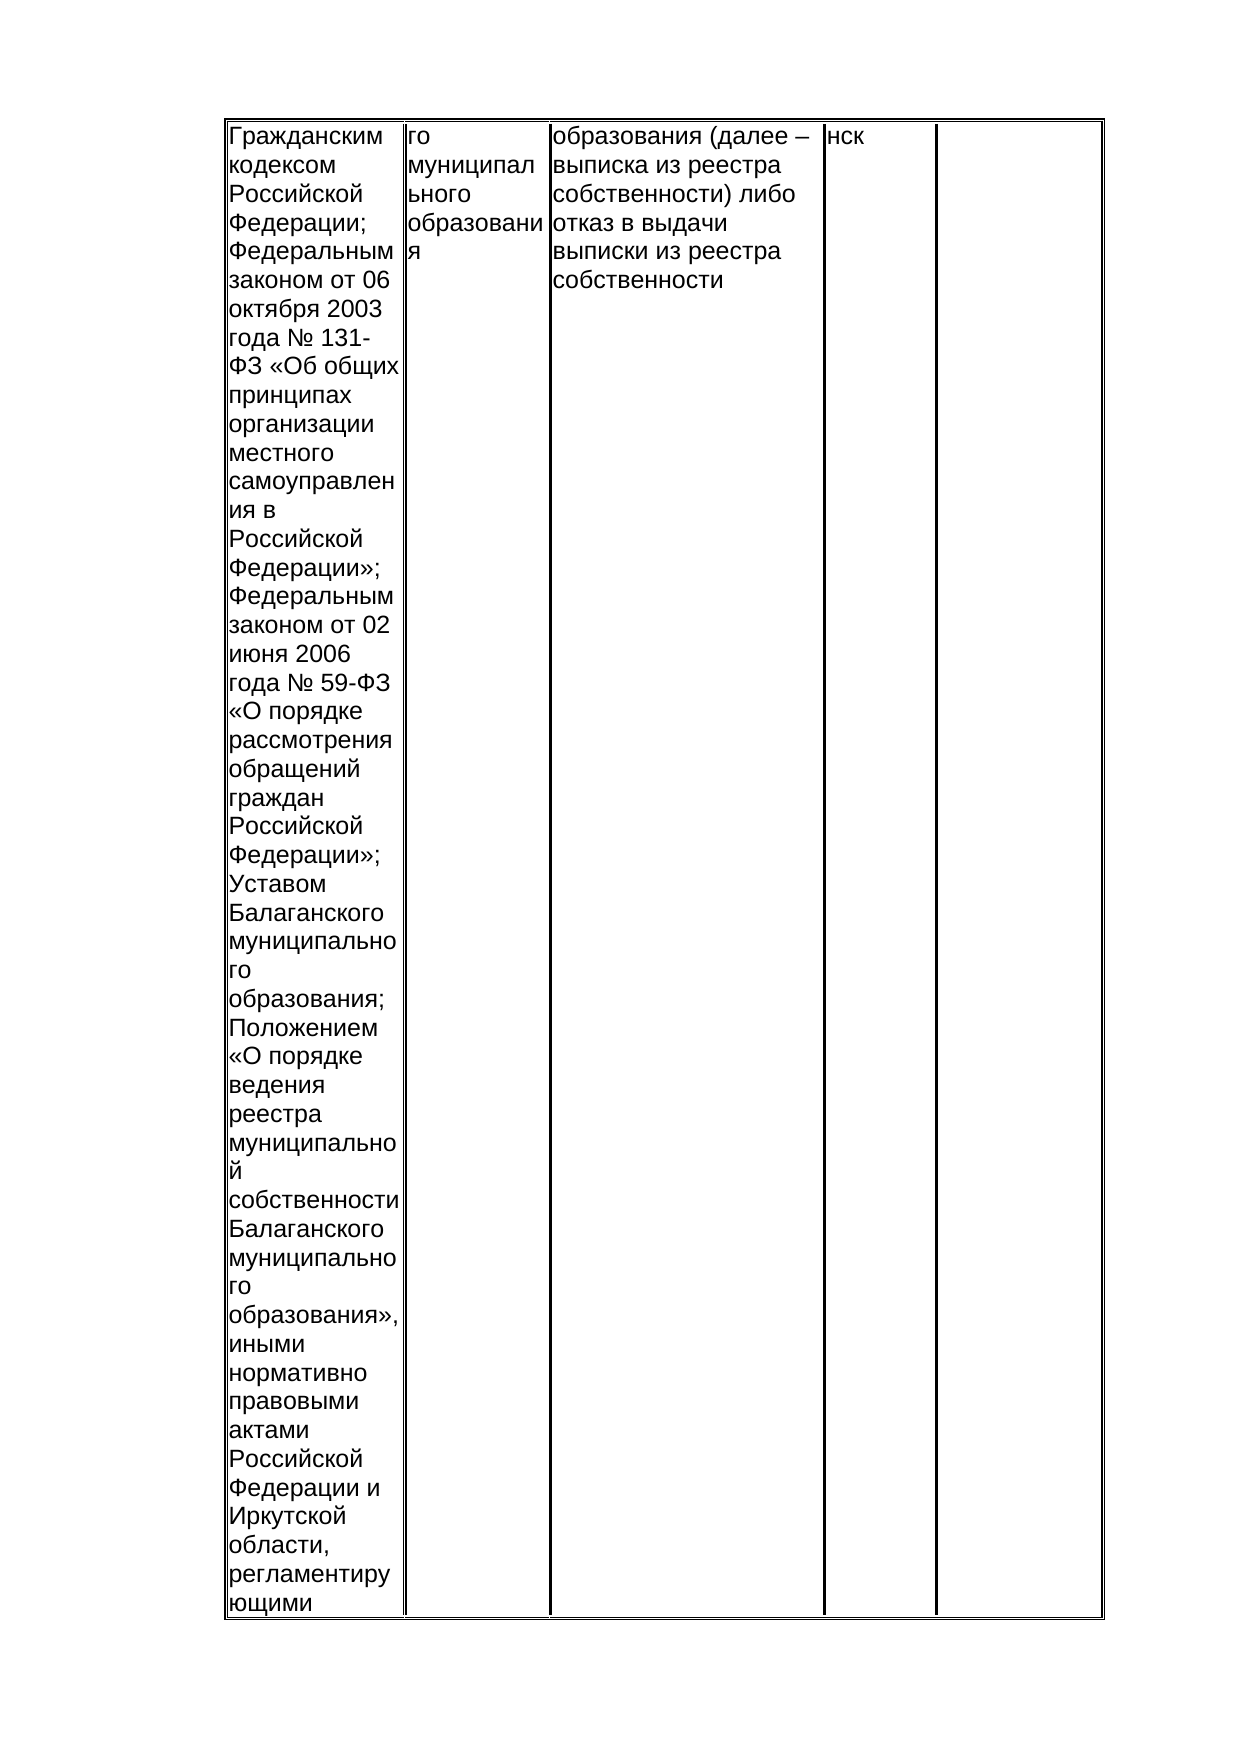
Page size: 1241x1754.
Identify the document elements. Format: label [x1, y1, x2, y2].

table_cell [405, 120, 550, 1616]
table_cell [228, 120, 405, 1616]
table_cell [550, 122, 824, 1616]
table_cell [936, 122, 1101, 1616]
table_cell [824, 122, 936, 1616]
